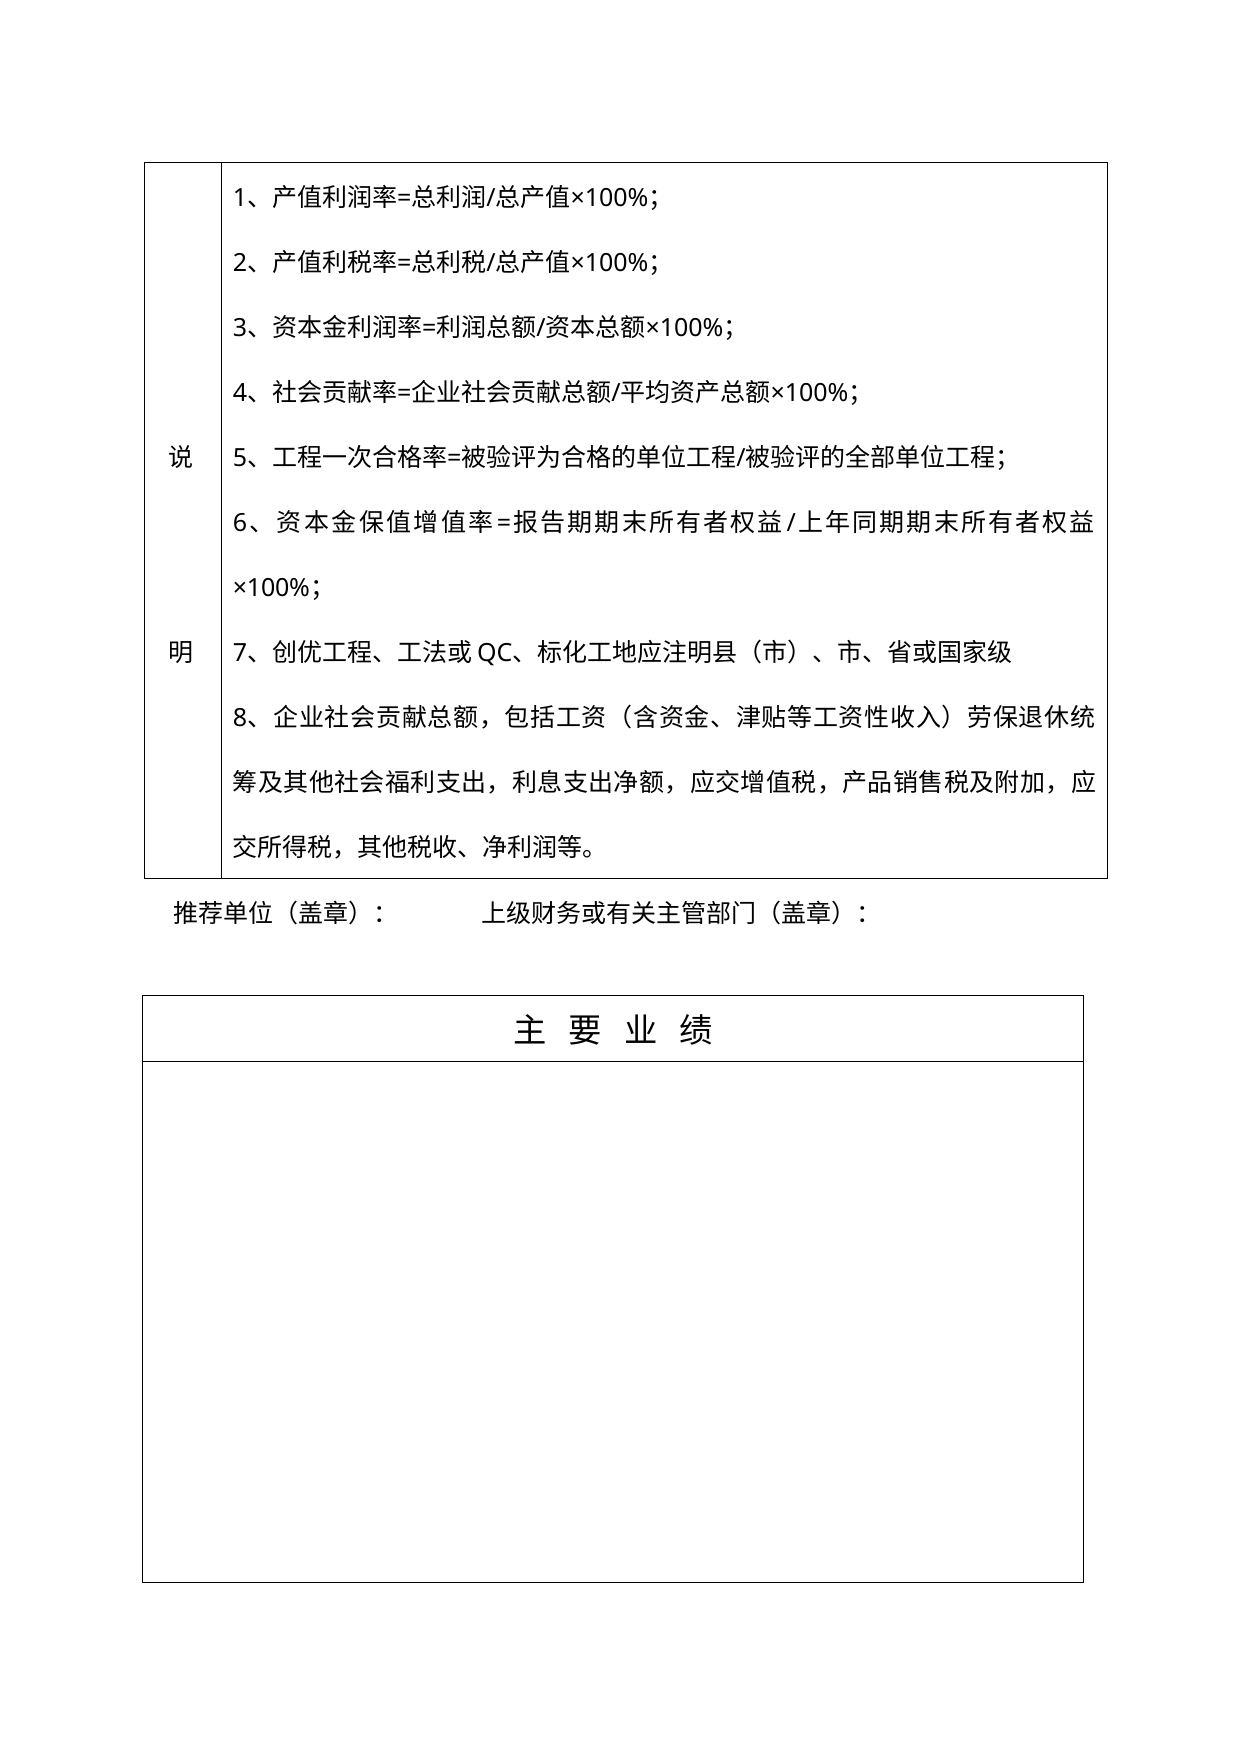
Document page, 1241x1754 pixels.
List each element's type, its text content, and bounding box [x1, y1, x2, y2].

table_cell [143, 1062, 1083, 1582]
text 推荐单位（盖章）： 上级财务或有关主管部门（盖章）： [123, 879, 1129, 944]
table_cell 说 明 [145, 163, 221, 878]
table_header 主 要 业 绩 [143, 996, 1083, 1061]
table_cell 产值利润率=总利润/总产值×100%； 产值利税率=总利税/总产值×100%； 资本金利润率=利润总额/资本总额×100%； 社会贡献率=企业社会贡献总额/平均资产总额×100%； 工程一次合格率=被验评为合格的单位工程/被验评的全部单位工程； 6、资本金保值增值率=报告期期末所有者权益/上年同期期末所有者权益×100%； 7、创优工程、工法或QC、标化工地应注明县（市）、市、省或国家级 8、企业社会贡献总额，包括工资（含资金、津贴等工资性收入）劳保退休统筹及其他社会福利支出，利息支出净额，应交增值税，产品销售税及附加，应交所得税，其他税收、净利润等。 [222, 163, 1107, 878]
